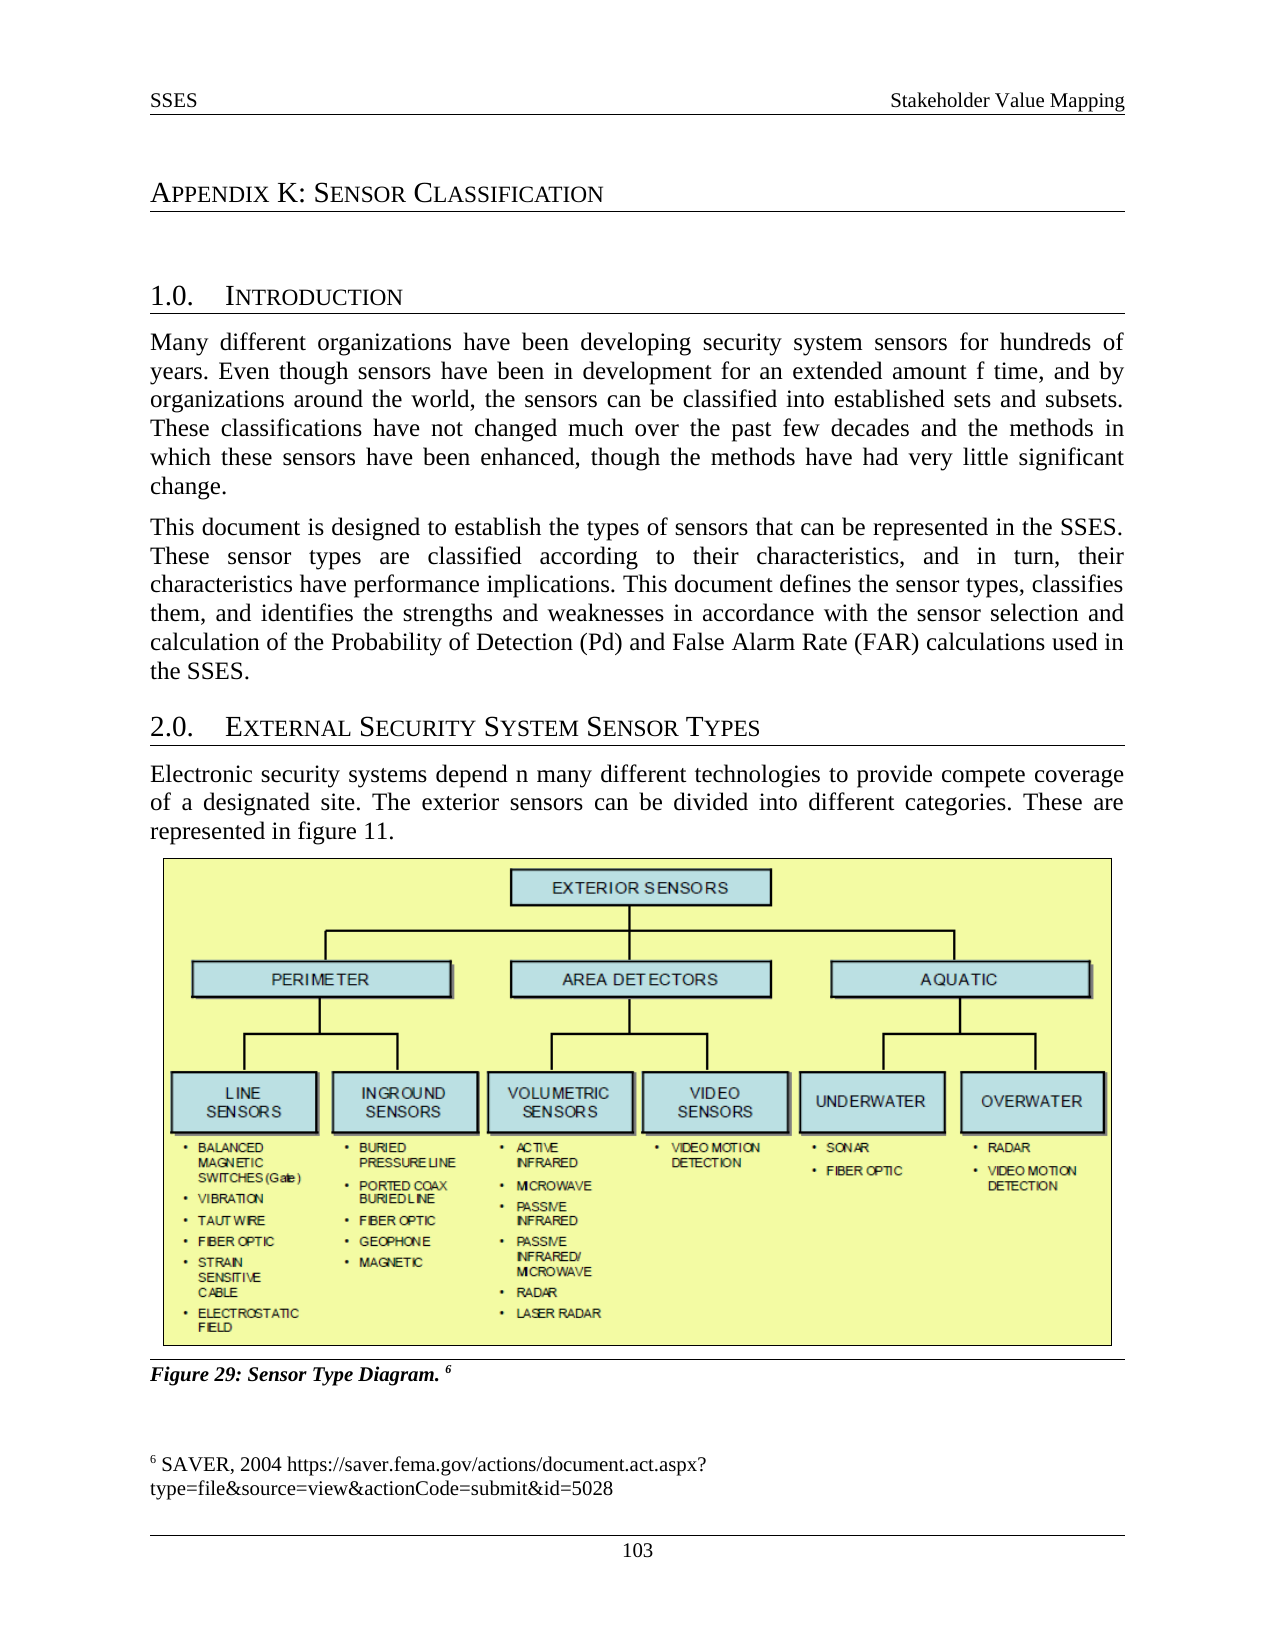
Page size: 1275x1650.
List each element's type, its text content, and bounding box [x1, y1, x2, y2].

text Electronic security systems depend n many different technologies to provide compete coverage of a designated site. The exterior sensors can be divided into different categories. These are represented in figure 11. [150, 759, 1125, 845]
text External Security System Sensor Types [150, 709, 1125, 745]
text Many different organizations have been developing security system sensors for hundreds of years. Even though sensors have been in development for an extended amount f time, and by organizations around the world, the sensors can be classified into established sets and subsets. These classifications have not changed much over the past few decades and the methods in which these sensors have been enhanced, though the methods have had very little significant change. [150, 327, 1125, 499]
list Introduction [150, 278, 1125, 313]
text This document is designed to establish the types of sensors that can be represented in the SSES. These sensor types are classified according to their characteristics, and in turn, their characteristics have performance implications. This document defines the sensor types, classifies them, and identifies the strengths and weaknesses in accordance with the sensor selection and calculation of the Probability of Detection (Pd) and False Alarm Rate (FAR) calculations used in the SSES. [150, 512, 1125, 684]
picture [164, 859, 1111, 1345]
text Appendix K: Sensor Classification [150, 175, 1125, 211]
